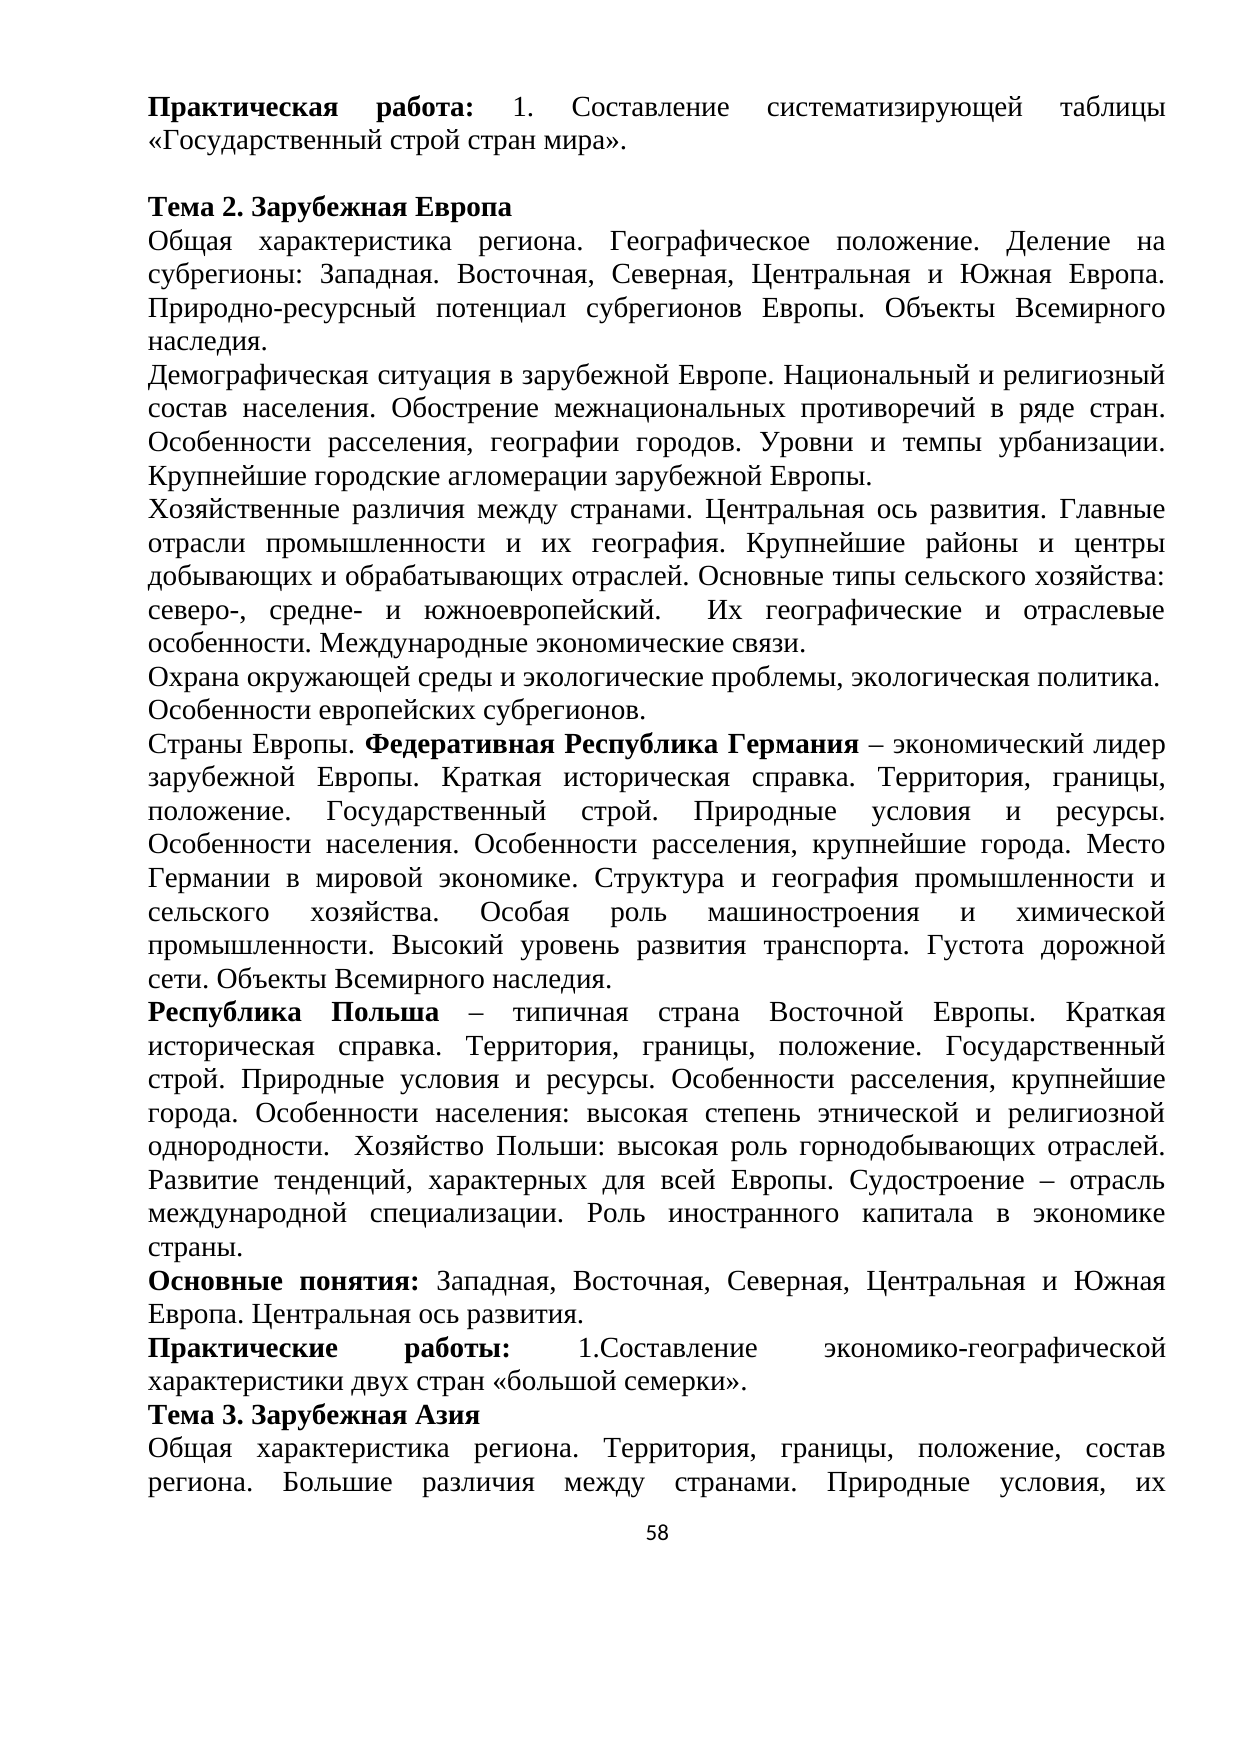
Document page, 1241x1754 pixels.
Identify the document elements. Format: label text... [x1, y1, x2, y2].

text Практические работы: 1.Составление экономико-географической характеристики двух стран «большой семерки». [148, 1330, 1166, 1397]
text Общая характеристика региона. Географическое положение. Деление на субрегионы: Западная. Восточная, Северная, Центральная и Южная Европа. Природно-ресурсный потенциал субрегионов Европы. Объекты Всемирного наследия. [148, 223, 1166, 357]
text Тема 3. Зарубежная Азия [148, 1397, 1166, 1430]
text Хозяйственные различия между странами. Центральная ось развития. Главные отрасли промышленности и их география. Крупнейшие районы и центры добывающих и обрабатывающих отраслей. Основные типы сельского хозяйства: северо-, средне- и южноевропейский. Их географические и отраслевые особенности. Международные экономические связи. [148, 491, 1166, 659]
text Республика Польша – типичная страна Восточной Европы. Краткая историческая справка. Территория, границы, положение. Государственный строй. Природные условия и ресурсы. Особенности расселения, крупнейшие города. Особенности населения: высокая степень этнической и религиозной однородности. Хозяйство Польши: высокая роль горнодобывающих отраслей. Развитие тенденций, характерных для всей Европы. Судостроение – отрасль международной специализации. Роль иностранного капитала в экономике страны. [148, 994, 1166, 1263]
text Страны Европы. Федеративная Республика Германия – экономический лидер зарубежной Европы. Краткая историческая справка. Территория, границы, положение. Государственный строй. Природные условия и ресурсы. Особенности населения. Особенности расселения, крупнейшие города. Место Германии в мировой экономике. Структура и география промышленности и сельского хозяйства. Особая роль машиностроения и химической промышленности. Высокий уровень развития транспорта. Густота дорожной сети. Объекты Всемирного наследия. [148, 726, 1166, 994]
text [148, 1430, 1166, 1497]
text Основные понятия: Западная, Восточная, Северная, Центральная и Южная Европа. Центральная ось развития. [148, 1263, 1166, 1330]
text Тема 2. Зарубежная Европа [148, 189, 1166, 223]
text Практическая работа: 1. Составление систематизирующей таблицы «Государственный строй стран мира». [148, 89, 1166, 156]
text Особенности европейских субрегионов. [148, 692, 1166, 726]
text Охрана окружающей среды и экологические проблемы, экологическая политика. [148, 659, 1166, 692]
text Демографическая ситуация в зарубежной Европе. Национальный и религиозный состав населения. Обострение межнациональных противоречий в ряде стран. Особенности расселения, географии городов. Уровни и темпы урбанизации. Крупнейшие городские агломерации зарубежной Европы. [148, 357, 1166, 491]
